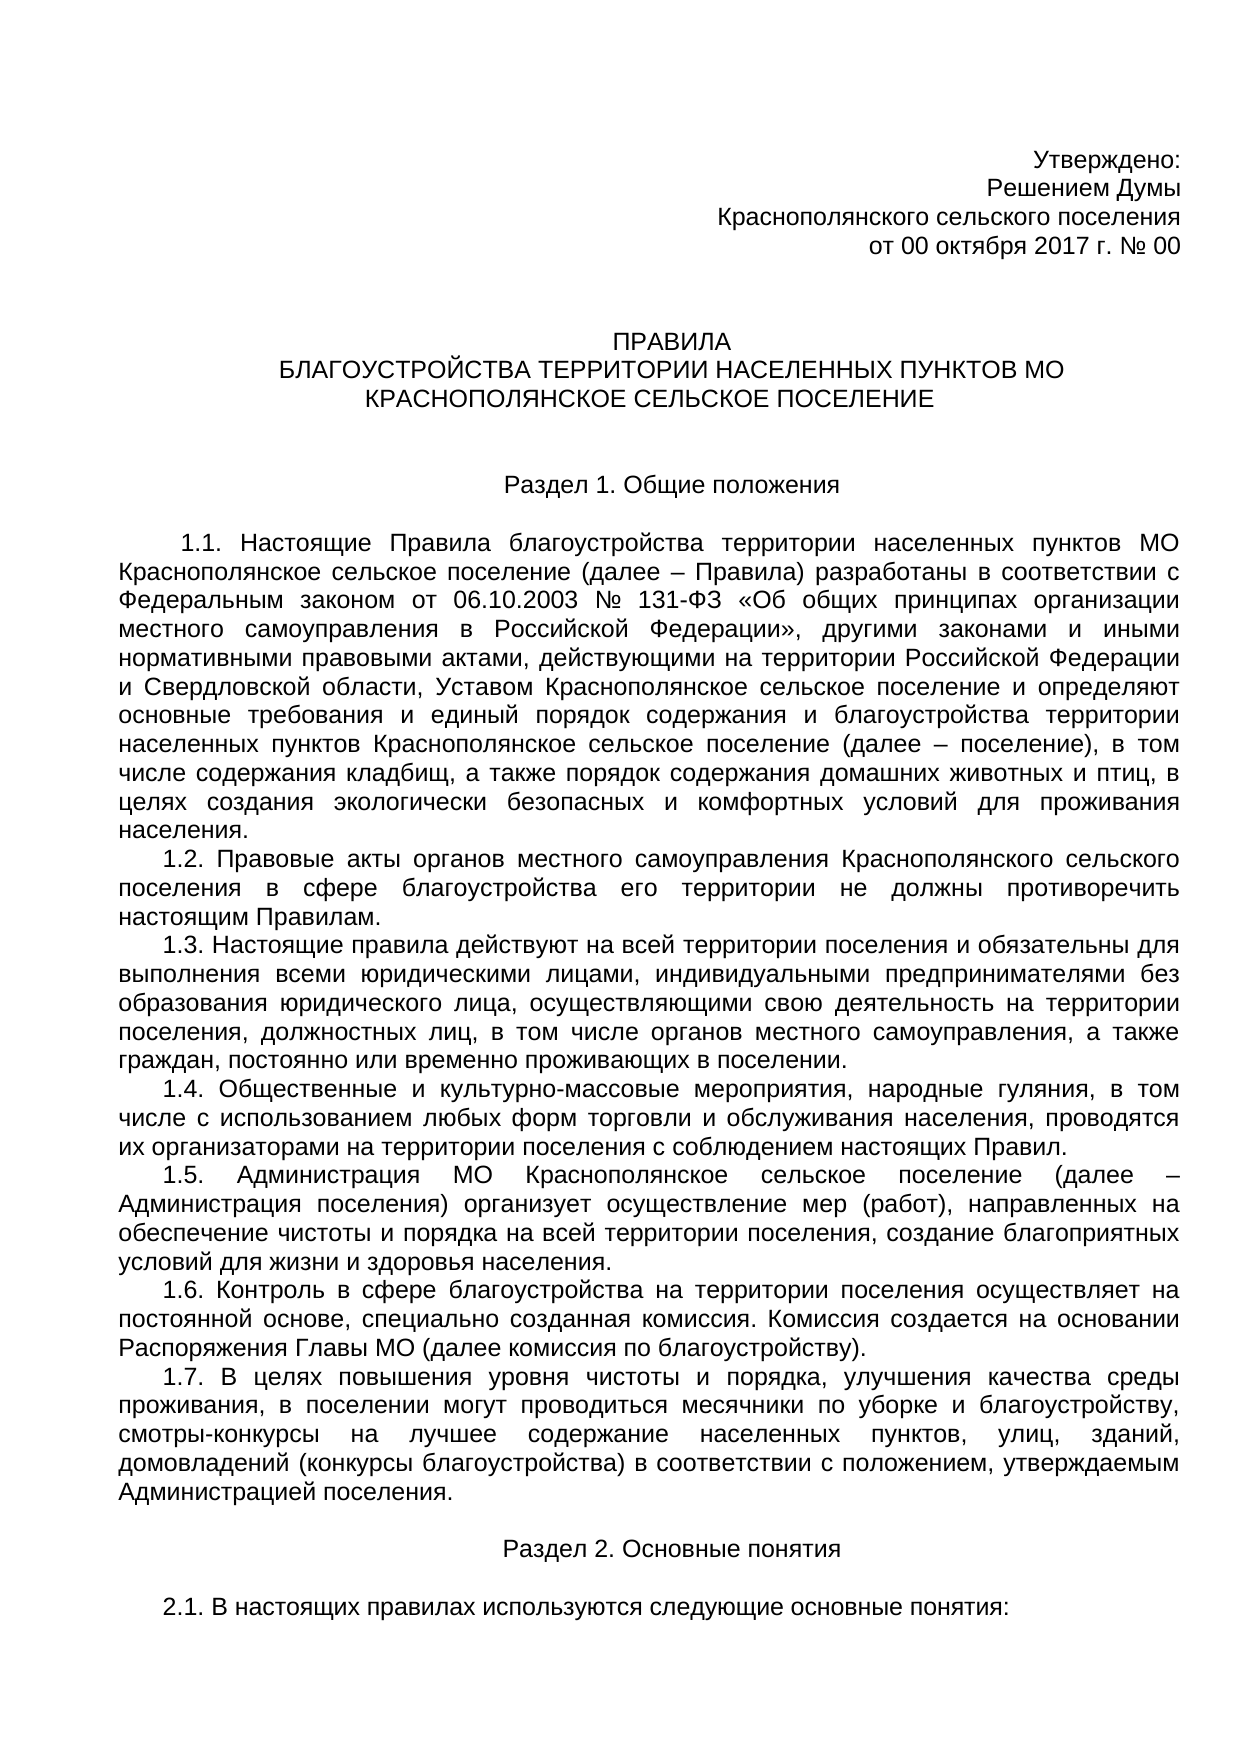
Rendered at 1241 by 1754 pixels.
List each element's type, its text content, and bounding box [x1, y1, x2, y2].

text 1.7. В целях повышения уровня чистоты и порядка, улучшения качества среды проживания, в поселении могут проводиться месячники по уборке и благоустройству, смотры-конкурсы на лучшее содержание населенных пунктов, улиц, зданий, домовладений (конкурсы благоустройства) в соответствии с положением, утверждаемым Администрацией поселения. [118, 1362, 1181, 1505]
text 1.5. Администрация МО Краснополянское сельское поселение (далее – Администрация поселения) организует осуществление мер (работ), направленных на обеспечение чистоты и порядка на всей территории поселения, создание благоприятных условий для жизни и здоровья населения. [118, 1160, 1181, 1275]
text 1.2. Правовые акты органов местного самоуправления Краснополянского сельского поселения в сфере благоустройства его территории не должны противоречить настоящим Правилам. [118, 844, 1181, 930]
text Раздел 2. Основные понятия [118, 1534, 1181, 1563]
text 1.4. Общественные и культурно-массовые мероприятия, народные гуляния, в том числе с использованием любых форм торговли и обслуживания населения, проводятся их организаторами на территории поселения с соблюдением настоящих Правил. [118, 1074, 1181, 1160]
text Краснополянского сельского поселения [118, 202, 1181, 231]
text ПРАВИЛА [118, 327, 1181, 355]
text от 00 октября 2017 г. № 00 [118, 231, 1181, 259]
text 1.3. Настоящие правила действуют на всей территории поселения и обязательны для выполнения всеми юридическими лицами, индивидуальными предпринимателями без образования юридического лица, осуществляющими свою деятельность на территории поселения, должностных лиц, в том числе органов местного самоуправления, а также граждан, постоянно или временно проживающих в поселении. [118, 930, 1181, 1074]
text 1.1. Настоящие Правила благоустройства территории населенных пунктов МО Краснополянское сельское поселение (далее – Правила) разработаны в соответствии с Федеральным законом от 06.10.2003 № 131-ФЗ «Об общих принципах организации местного самоуправления в Российской Федерации», другими законами и иными нормативными правовыми актами, действующими на территории Российской Федерации и Свердловской области, Уставом Краснополянское сельское поселение и определяют основные требования и единый порядок содержания и благоустройства территории населенных пунктов Краснополянское сельское поселение (далее – поселение), в том числе содержания кладбищ, а также порядок содержания домашних животных и птиц, в целях создания экологически безопасных и комфортных условий для проживания населения. [118, 528, 1181, 844]
text 2.1. В настоящих правилах используются следующие основные понятия: [118, 1592, 1181, 1620]
text 1.6. Контроль в сфере благоустройства на территории поселения осуществляет на постоянной основе, специально созданная комиссия. Комиссия создается на основании Распоряжения Главы МО (далее комиссия по благоустройству). [118, 1275, 1181, 1362]
text Утверждено: [118, 144, 1181, 173]
text Раздел 1. Общие положения [118, 470, 1181, 499]
text Решением Думы [118, 173, 1181, 202]
text БЛАГОУСТРОЙСТВА ТЕРРИТОРИИ НАСЕЛЕННЫХ ПУНКТОВ МО КРАСНОПОЛЯНСКОЕ СЕЛЬСКОЕ ПОСЕЛЕНИЕ [118, 355, 1181, 413]
